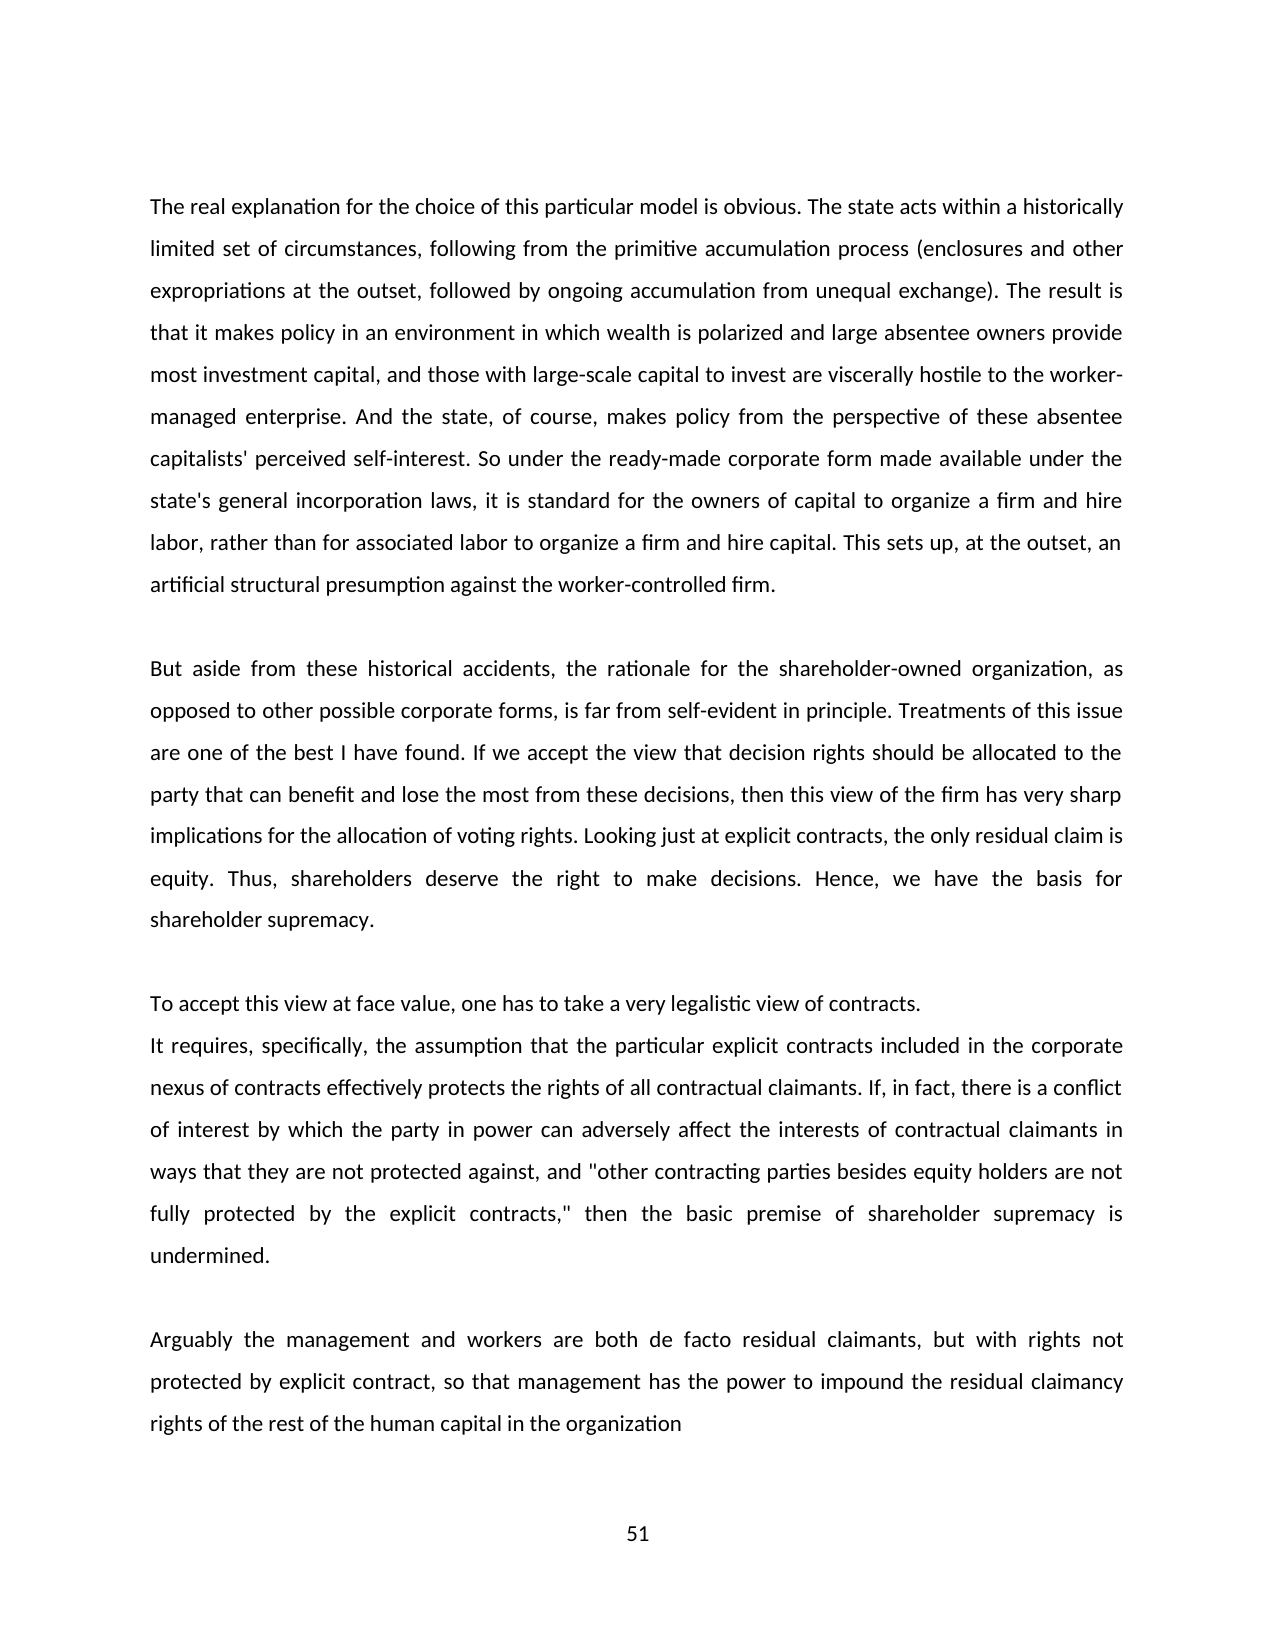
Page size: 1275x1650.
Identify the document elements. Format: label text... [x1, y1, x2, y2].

text It requires, specifically, the assumption that the particular explicit contracts included in the corporate nexus of contracts effectively protects the rights of all contractual claimants. If, in fact, there is a conflict of interest by which the party in power can adversely affect the interests of contractual claimants in ways that they are not protected against, and "other contracting parties besides equity holders are not fully protected by the explicit contracts," then the basic premise of shareholder supremacy is undermined. [150, 1032, 1125, 1269]
text The real explanation for the choice of this particular model is obvious. The state acts within a historically limited set of circumstances, following from the primitive accumulation process (enclosures and other expropriations at the outset, followed by ongoing accumulation from unequal exchange). The result is that it makes policy in an environment in which wealth is polarized and large absentee owners provide most investment capital, and those with large-scale capital to invest are viscerally hostile to the worker-managed enterprise. And the state, of course, makes policy from the perspective of these absentee capitalists' perceived self-interest. So under the ready-made corporate form made available under the state's general incorporation laws, it is standard for the owners of capital to organize a firm and hire labor, rather than for associated labor to organize a firm and hire capital. This sets up, at the outset, an artificial structural presumption against the worker-controlled firm. [150, 192, 1125, 598]
text Arguably the management and workers are both de facto residual claimants, but with rights not protected by explicit contract, so that management has the power to impound the residual claimancy rights of the rest of the human capital in the organization [150, 1325, 1125, 1437]
text But aside from these historical accidents, the rationale for the shareholder-owned organization, as opposed to other possible corporate forms, is far from self-evident in principle. Treatments of this issue are one of the best I have found. If we accept the view that decision rights should be allocated to the party that can benefit and lose the most from these decisions, then this view of the firm has very sharp implications for the allocation of voting rights. Looking just at explicit contracts, the only residual claim is equity. Thus, shareholders deserve the right to make decisions. Hence, we have the basis for shareholder supremacy. [150, 654, 1125, 934]
text To accept this view at face value, one has to take a very legalistic view of contracts. [150, 989, 1125, 1018]
